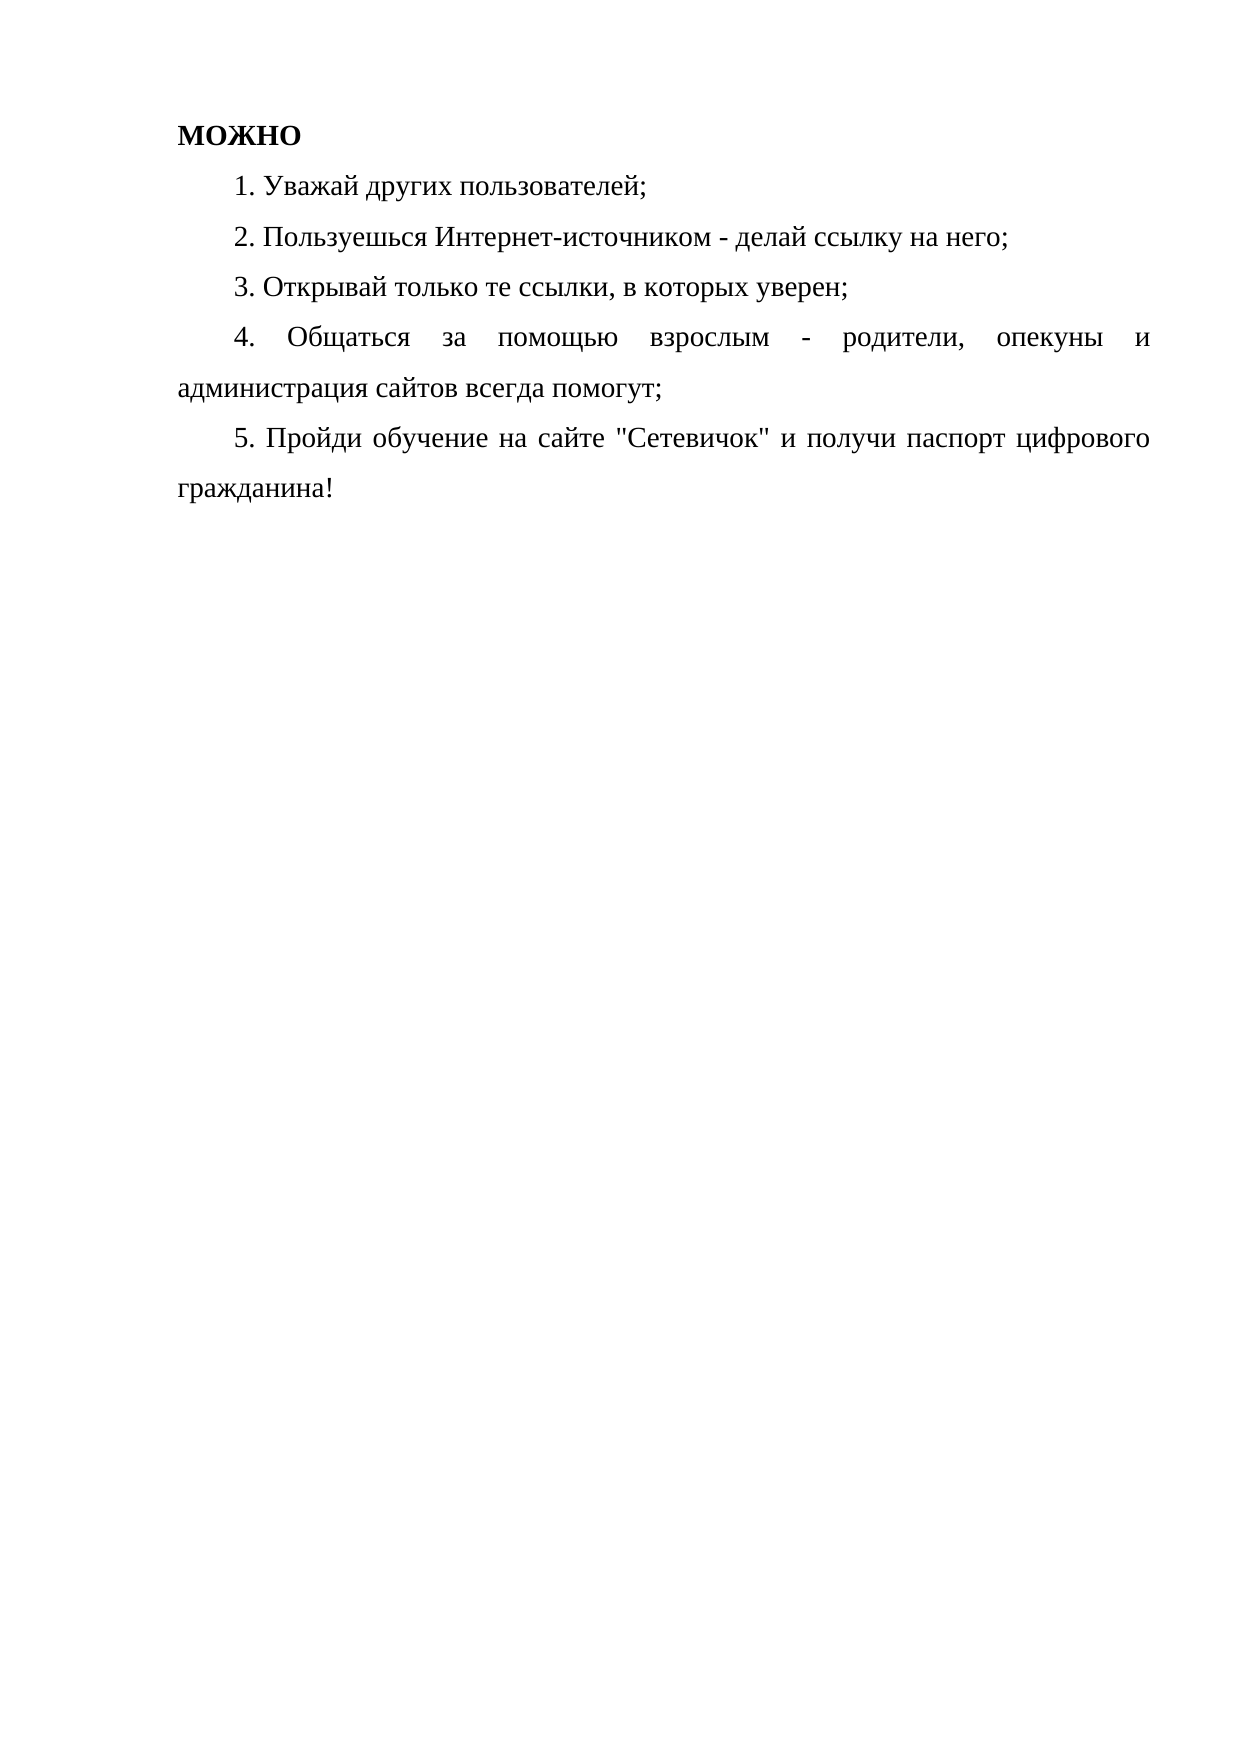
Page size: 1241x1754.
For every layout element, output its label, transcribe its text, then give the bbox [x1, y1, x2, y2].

text 5. Пройди обучение на сайте "Сетевичок" и получи паспорт цифрового гражданина! [177, 420, 1152, 504]
text МОЖНО [177, 118, 1152, 152]
text 2. Пользуешься Интернет-источником - делай ссылку на него; [177, 219, 1152, 252]
text 4. Общаться за помощью взрослым - родители, опекуны и администрация сайтов всегда помогут; [177, 319, 1152, 403]
text 3. Открывай только те ссылки, в которых уверен; [177, 269, 1152, 303]
text 1. Уважай других пользователей; [177, 168, 1152, 202]
